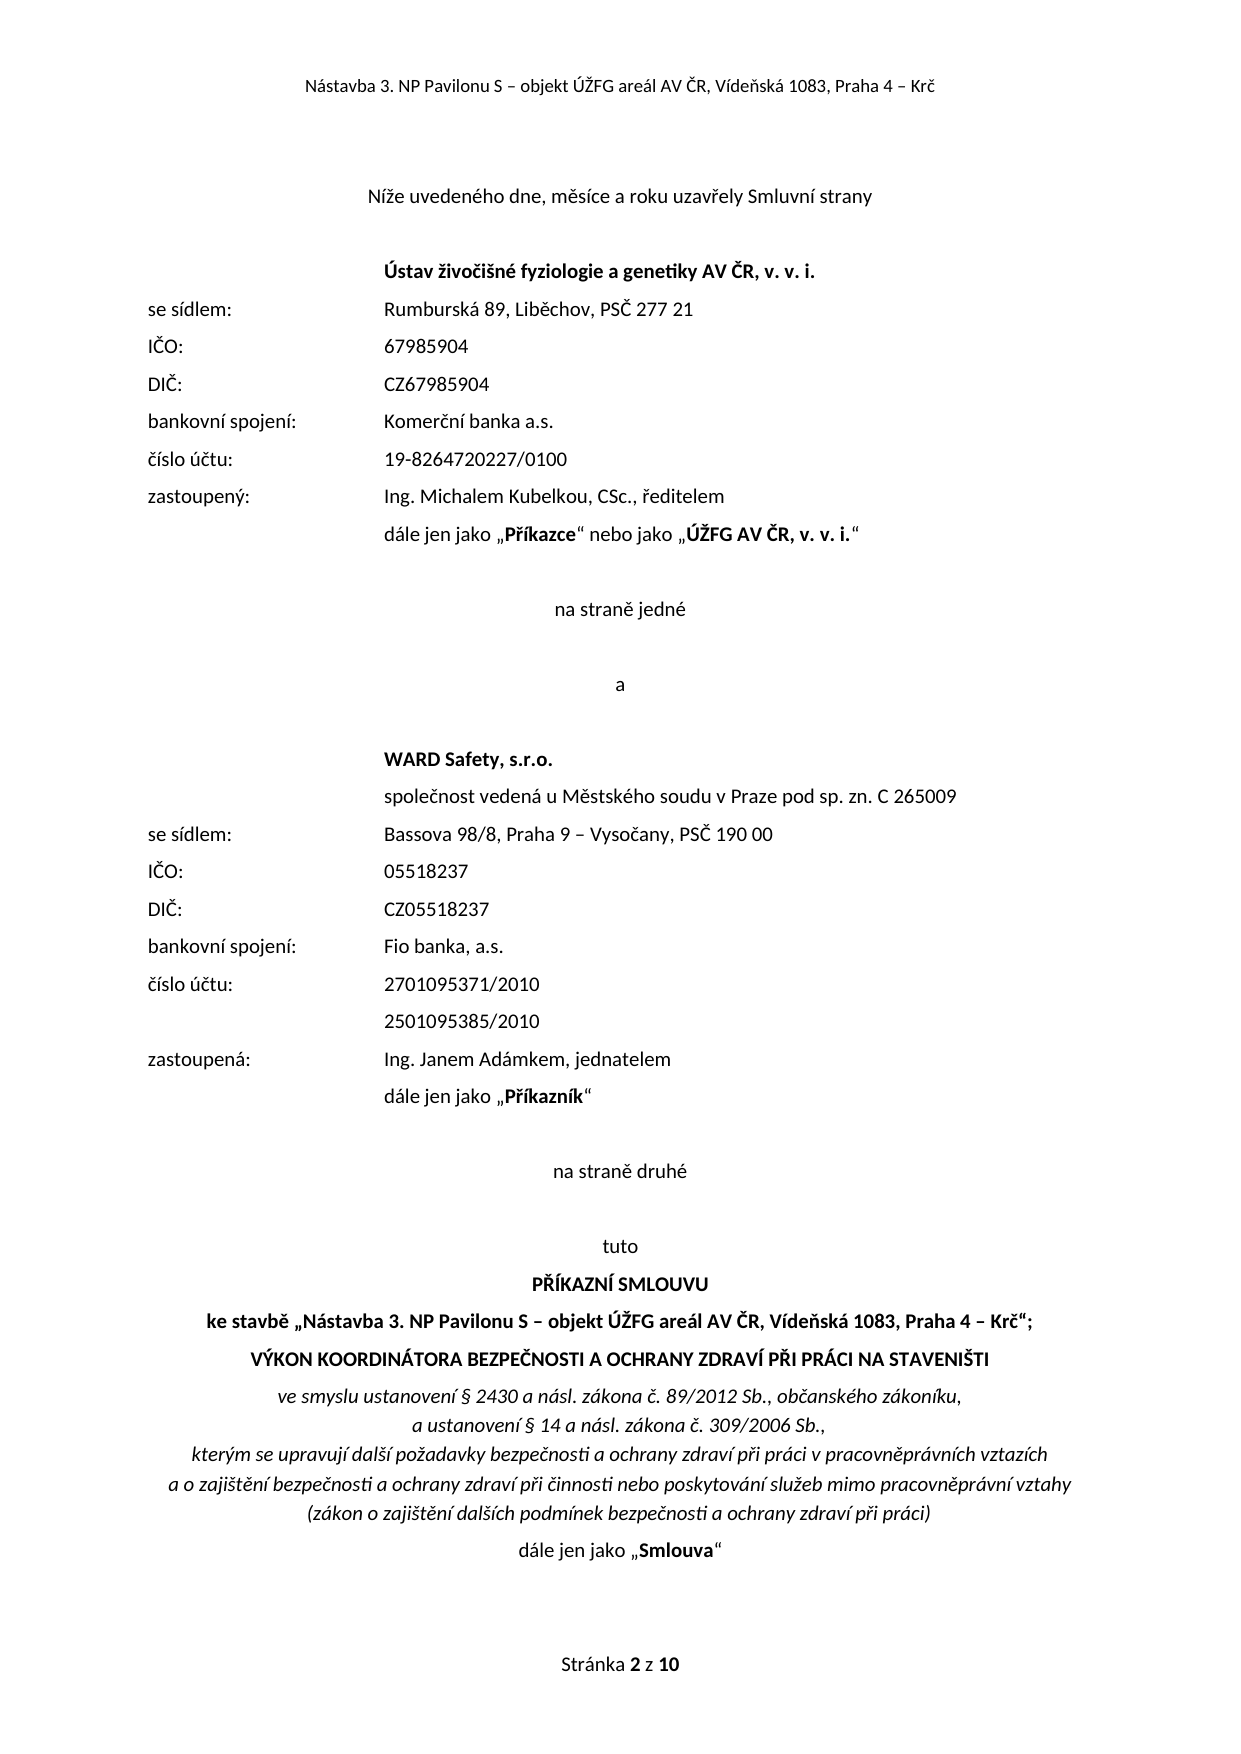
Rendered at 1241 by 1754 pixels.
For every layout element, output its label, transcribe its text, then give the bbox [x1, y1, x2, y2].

text Příkazní smlouvu [148, 1271, 1093, 1296]
text a [148, 671, 1093, 696]
text Ústav živočišné fyziologie a genetiky AV ČR, v. v. i. [384, 258, 1093, 284]
text zastoupená: Ing. Janem Adámkem, jednatelem [148, 1046, 1093, 1071]
text 2501095385/2010 [384, 1008, 1093, 1034]
text na straně jedné [148, 596, 1093, 621]
text dále jen jako „Příkazce“ nebo jako „ÚŽFG AV ČR, v. v. i.“ [384, 521, 1093, 546]
text WARD Safety, s.r.o. [384, 746, 1093, 771]
text DIČ: CZ05518237 [148, 896, 1093, 921]
text ve smyslu ustanovení § 2430 a násl. zákona č. 89/2012 Sb., občanského zákoníku, a ustanovení § 14 a násl. zákona č. 309/2006 Sb., kterým se upravují další požadavky bezpečnosti a ochrany zdraví při práci v pracovněprávních vztazích a o zajištění bezpečnosti a ochrany zdraví při činnosti nebo poskytování služeb mimo pracovněprávní vztahy (zákon o zajištění dalších podmínek bezpečnosti a ochrany zdraví při práci) [148, 1383, 1093, 1525]
text IČO: 67985904 [148, 333, 1093, 359]
text Výkon koordinátora bezpečnosti a ochrany zdraví při práci na staveništi [148, 1346, 1093, 1371]
text bankovní spojení: Komerční banka a.s. [148, 408, 1093, 434]
text na straně druhé [148, 1158, 1093, 1184]
text tuto [148, 1233, 1093, 1259]
text společnost vedená u Městského soudu v Praze pod sp. zn. C 265009 [384, 783, 1093, 809]
text DIČ: CZ67985904 [148, 371, 1093, 396]
text se sídlem: Rumburská 89, Liběchov, PSČ 277 21 [148, 296, 1093, 321]
text číslo účtu: 2701095371/2010 [148, 971, 1093, 996]
text bankovní spojení: Fio banka, a.s. [148, 933, 1093, 959]
text IČO: 05518237 [148, 858, 1093, 884]
text zastoupený: Ing. Michalem Kubelkou, CSc., ředitelem [148, 483, 1093, 509]
text dále jen jako „Smlouva“ [148, 1537, 1093, 1563]
text ke stavbě „Nástavba 3. NP Pavilonu S – objekt ÚŽFG areál AV ČR, Vídeňská 1083, Praha 4 – Krč“; [148, 1308, 1093, 1334]
text se sídlem: Bassova 98/8, Praha 9 – Vysočany, PSČ 190 00 [148, 821, 1093, 846]
text dále jen jako „Příkazník“ [384, 1083, 1093, 1109]
text číslo účtu: 19-8264720227/0100 [148, 446, 1093, 471]
text Níže uvedeného dne, měsíce a roku uzavřely Smluvní strany [148, 183, 1093, 209]
